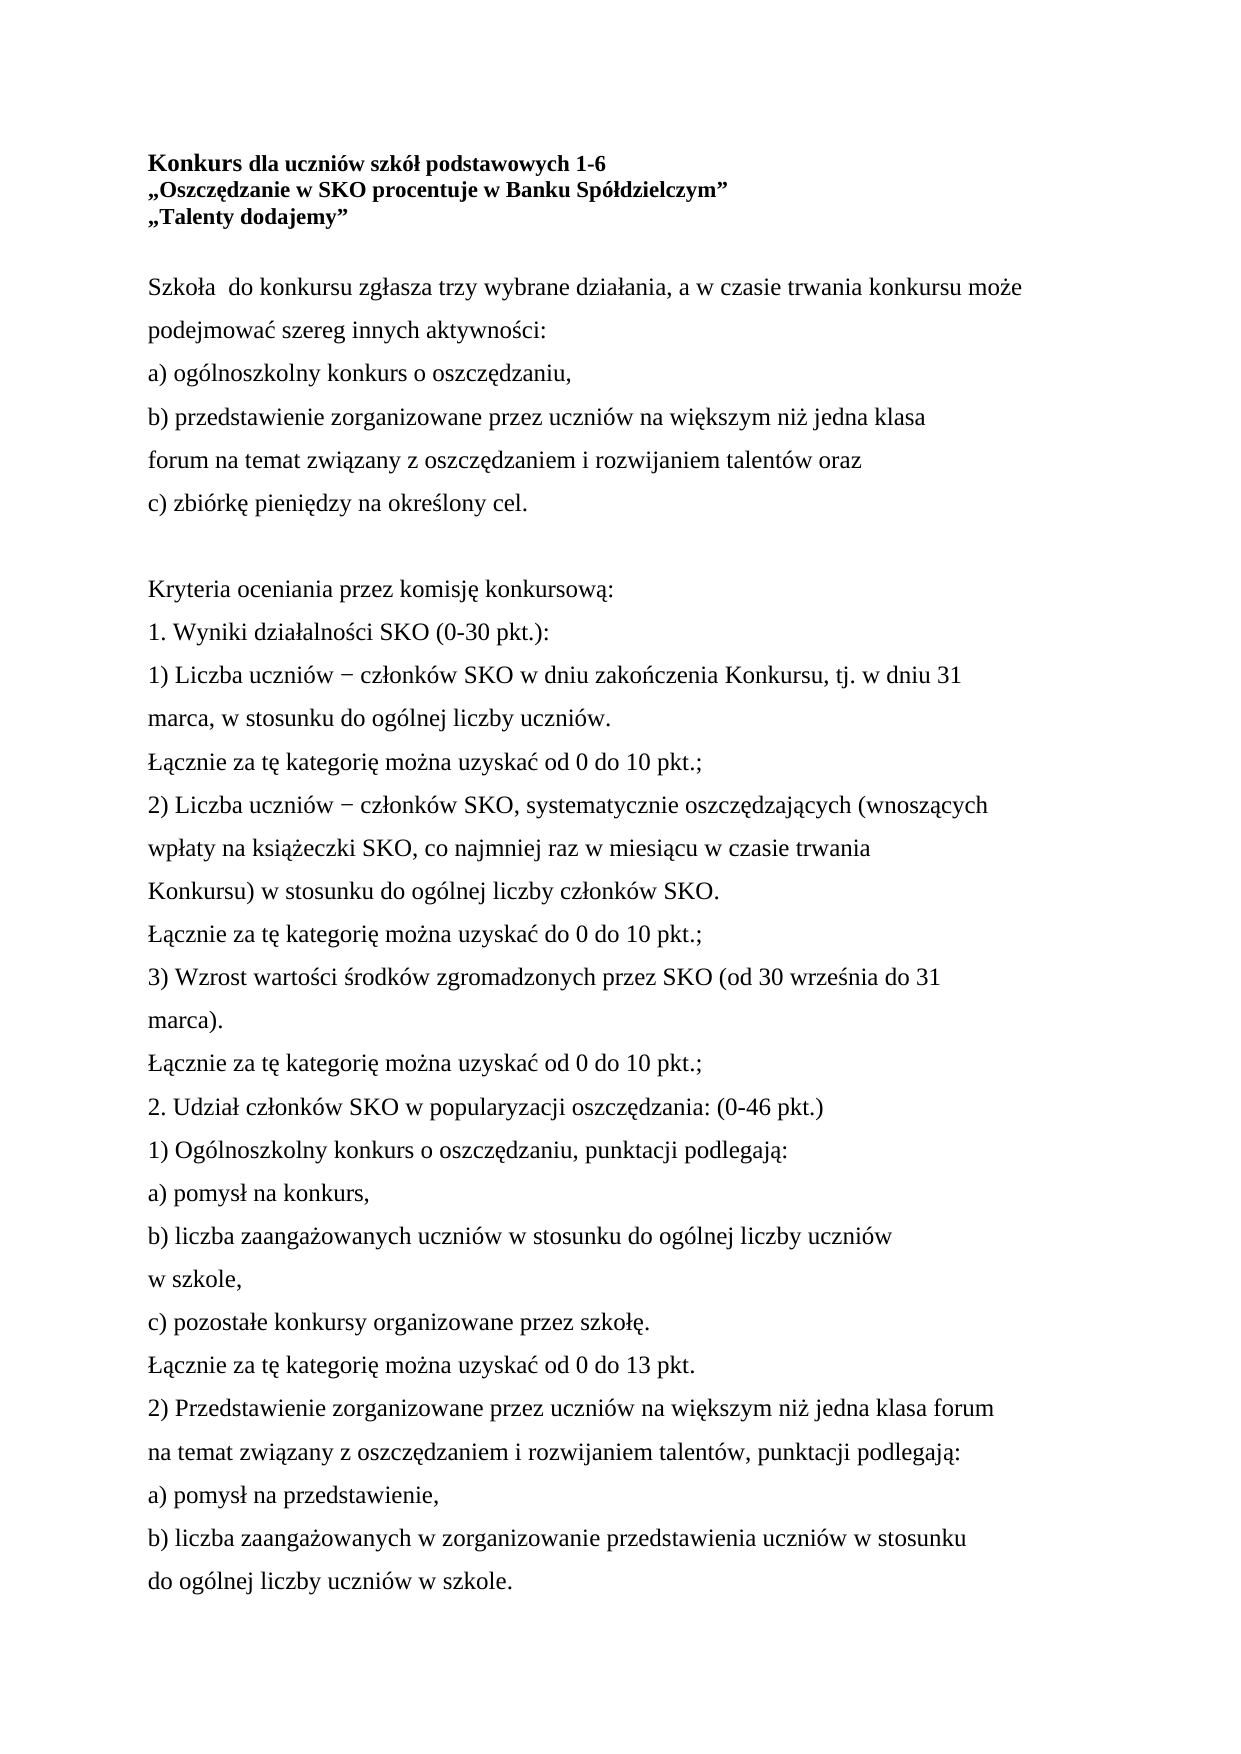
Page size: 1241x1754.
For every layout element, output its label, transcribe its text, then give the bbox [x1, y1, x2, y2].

text do ogólnej liczby uczniów w szkole. [148, 1566, 1093, 1595]
text Konkursu) w stosunku do ogólnej liczby członków SKO. [148, 876, 1093, 905]
text 1) Liczba uczniów − członków SKO w dniu zakończenia Konkursu, tj. w dniu 31 [148, 660, 1093, 689]
text 2) Liczba uczniów − członków SKO, systematycznie oszczędzających (wnoszących [148, 790, 1093, 818]
text b) liczba zaangażowanych uczniów w stosunku do ogólnej liczby uczniów [148, 1221, 1093, 1250]
text a) pomysł na konkurs, [148, 1178, 1093, 1207]
text Łącznie za tę kategorię można uzyskać od 0 do 13 pkt. [148, 1350, 1093, 1379]
text c) zbiórkę pieniędzy na określony cel. [148, 488, 1093, 517]
text Konkurs dla uczniów szkół podstawowych 1-6 [148, 148, 1093, 176]
text 2) Przedstawienie zorganizowane przez uczniów na większym niż jedna klasa forum [148, 1393, 1093, 1422]
text 2. Udział członków SKO w popularyzacji oszczędzania: (0-46 pkt.) [148, 1092, 1093, 1120]
text wpłaty na książeczki SKO, co najmniej raz w miesiącu w czasie trwania [148, 833, 1093, 862]
text Szkoła do konkursu zgłasza trzy wybrane działania, a w czasie trwania konkursu może podejmować szereg innych aktywności: [148, 272, 1093, 344]
text forum na temat związany z oszczędzaniem i rozwijaniem talentów oraz [148, 445, 1093, 473]
text „Oszczędzanie w SKO procentuje w Banku Spółdzielczym” [148, 176, 1093, 203]
text „Talenty dodajemy” [148, 203, 1093, 229]
text marca, w stosunku do ogólnej liczby uczniów. [148, 703, 1093, 732]
text c) pozostałe konkursy organizowane przez szkołę. [148, 1307, 1093, 1336]
text Łącznie za tę kategorię można uzyskać od 0 do 10 pkt.; [148, 1048, 1093, 1077]
text a) ogólnoszkolny konkurs o oszczędzaniu, [148, 358, 1093, 387]
text 1. Wyniki działalności SKO (0-30 pkt.): [148, 617, 1093, 646]
text Łącznie za tę kategorię można uzyskać do 0 do 10 pkt.; [148, 919, 1093, 948]
text b) liczba zaangażowanych w zorganizowanie przedstawienia uczniów w stosunku [148, 1523, 1093, 1552]
text Kryteria oceniania przez komisję konkursową: [148, 574, 1093, 603]
text b) przedstawienie zorganizowane przez uczniów na większym niż jedna klasa [148, 402, 1093, 430]
text w szkole, [148, 1264, 1093, 1293]
text a) pomysł na przedstawienie, [148, 1480, 1093, 1508]
text marca). [148, 1005, 1093, 1034]
text Łącznie za tę kategorię można uzyskać od 0 do 10 pkt.; [148, 747, 1093, 775]
text 1) Ogólnoszkolny konkurs o oszczędzaniu, punktacji podlegają: [148, 1135, 1093, 1163]
text na temat związany z oszczędzaniem i rozwijaniem talentów, punktacji podlegają: [148, 1437, 1093, 1465]
text 3) Wzrost wartości środków zgromadzonych przez SKO (od 30 września do 31 [148, 962, 1093, 991]
